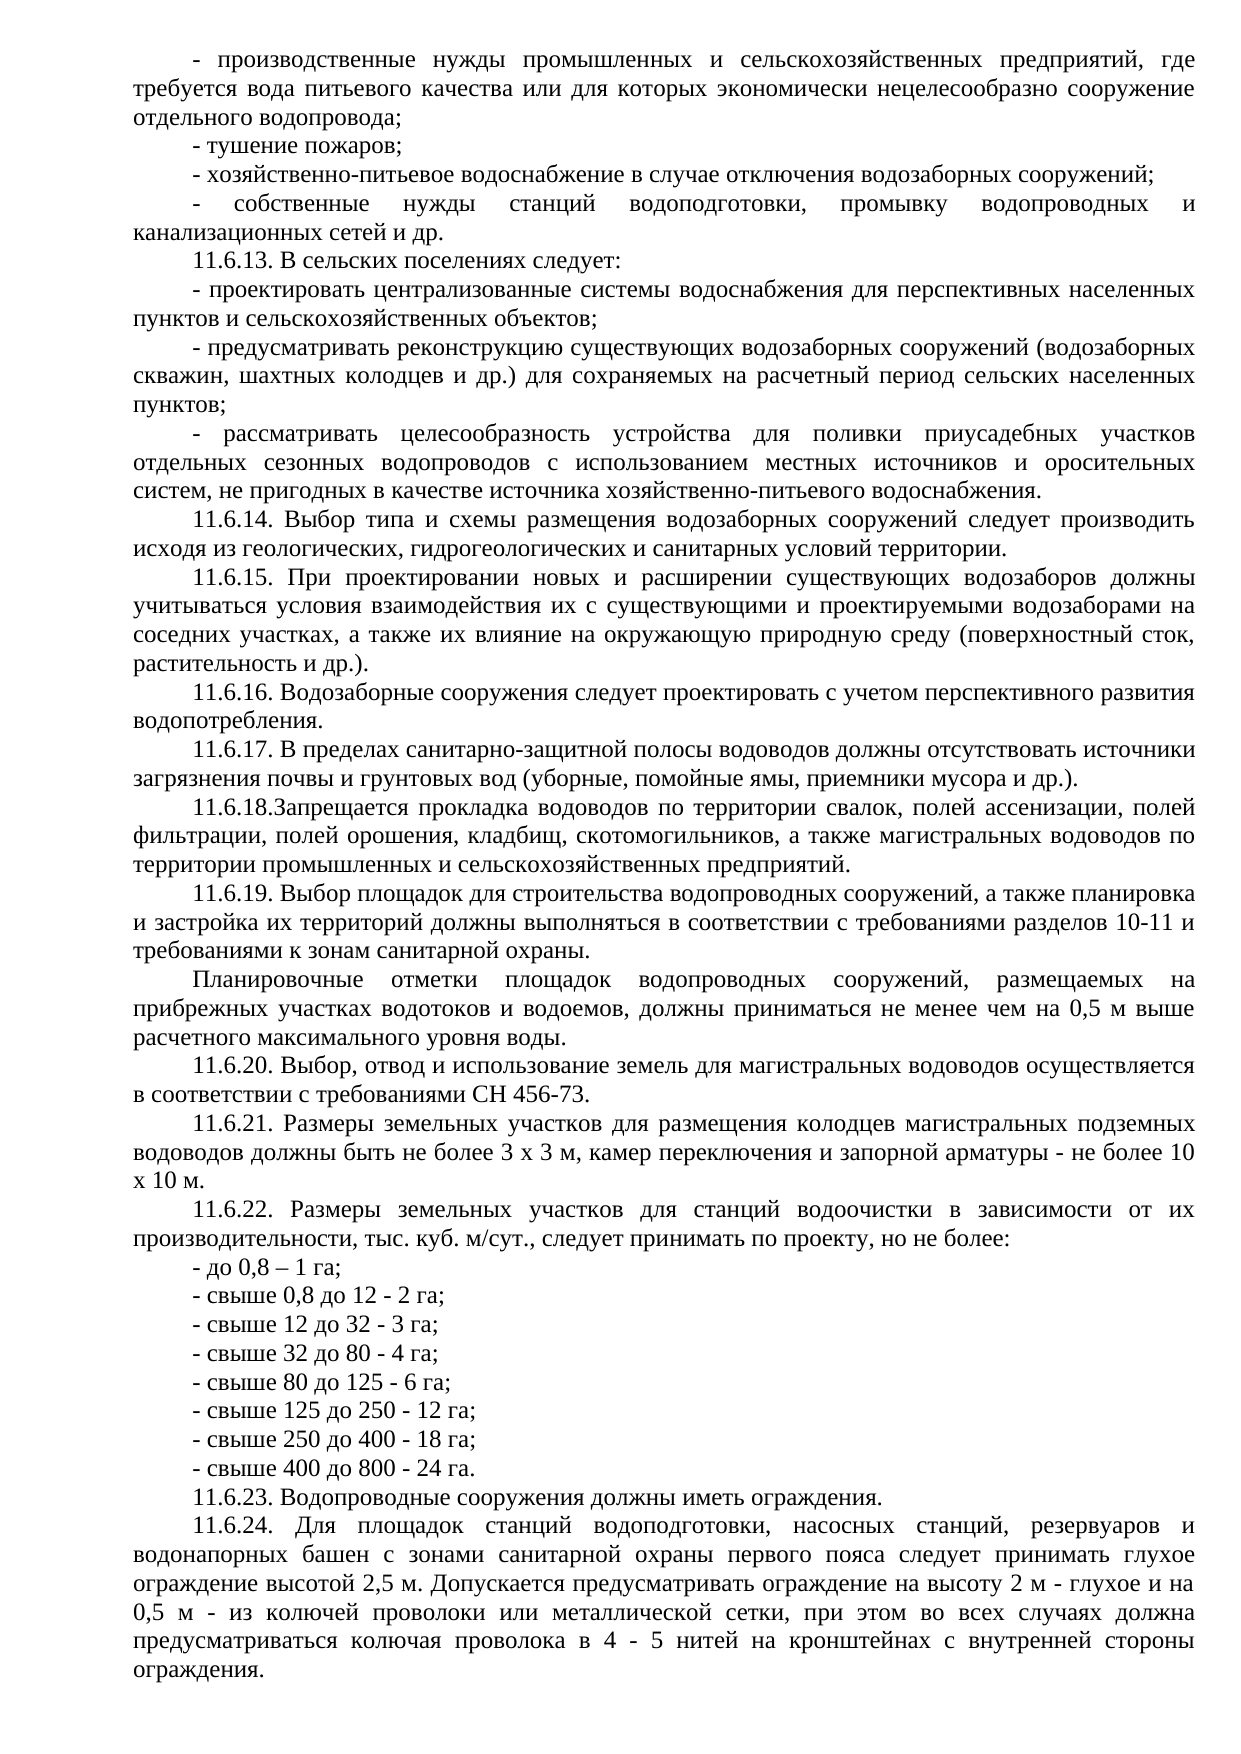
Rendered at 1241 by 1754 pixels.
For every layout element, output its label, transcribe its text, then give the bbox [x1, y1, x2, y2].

text - рассматривать целесообразность устройства для поливки приусадебных участков отдельных сезонных водопроводов с использованием местных источников и оросительных систем, не пригодных в качестве источника хозяйственно-питьевого водоснабжения. [133, 418, 1196, 504]
text 11.6.21. Размеры земельных участков для размещения колодцев магистральных подземных водоводов должны быть не более 3 x 3 м, камер переключения и запорной арматуры - не более 10 x 10 м. [133, 1108, 1196, 1194]
text - проектировать централизованные системы водоснабжения для перспективных населенных пунктов и сельскохозяйственных объектов; [133, 274, 1196, 332]
text 11.6.16. Водозаборные сооружения следует проектировать с учетом перспективного развития водопотребления. [133, 677, 1196, 734]
text 11.6.18.Запрещается прокладка водоводов по территории свалок, полей ассенизации, полей фильтрации, полей орошения, кладбищ, скотомогильников, а также магистральных водоводов по территории промышленных и сельскохозяйственных предприятий. [133, 792, 1196, 878]
text Планировочные отметки площадок водопроводных сооружений, размещаемых на прибрежных участках водотоков и водоемов, должны приниматься не менее чем на 0,5 м выше расчетного максимального уровня воды. [133, 964, 1196, 1051]
text 11.6.15. При проектировании новых и расширении существующих водозаборов должны учитываться условия взаимодействия их с существующими и проектируемыми водозаборами на соседних участках, а также их влияние на окружающую природную среду (поверхностный сток, растительность и др.). [133, 562, 1196, 677]
text 11.6.13. В сельских поселениях следует: [133, 246, 1196, 274]
text - производственные нужды промышленных и сельскохозяйственных предприятий, где требуется вода питьевого качества или для которых экономически нецелесообразно сооружение отдельного водопровода; [133, 44, 1196, 131]
text 11.6.19. Выбор площадок для строительства водопроводных сооружений, а также планировка и застройка их территорий должны выполняться в соответствии с требованиями разделов 10-11 и требованиями к зонам санитарной охраны. [133, 878, 1196, 964]
text - предусматривать реконструкцию существующих водозаборных сооружений (водозаборных скважин, шахтных колодцев и др.) для сохраняемых на расчетный период сельских населенных пунктов; [133, 332, 1196, 418]
text 11.6.14. Выбор типа и схемы размещения водозаборных сооружений следует производить исходя из геологических, гидрогеологических и санитарных условий территории. [133, 504, 1196, 562]
text 11.6.22. Размеры земельных участков для станций водоочистки в зависимости от их производительности, тыс. куб. м/сут., следует принимать по проекту, но не более: [133, 1194, 1196, 1252]
text - свыше 12 до 32 - 3 га; [133, 1309, 1196, 1338]
text - до 0,8 – 1 га; [133, 1252, 1196, 1281]
text - тушение пожаров; [133, 131, 1196, 159]
text 11.6.24. Для площадок станций водоподготовки, насосных станций, резервуаров и водонапорных башен с зонами санитарной охраны первого пояса следует принимать глухое ограждение высотой 2,5 м. Допускается предусматривать ограждение на высоту 2 м - глухое и на 0,5 м - из колючей проволоки или металлической сетки, при этом во всех случаях должна предусматриваться колючая проволока в 4 - 5 нитей на кронштейнах с внутренней стороны ограждения. [133, 1511, 1196, 1683]
text 11.6.17. В пределах санитарно-защитной полосы водоводов должны отсутствовать источники загрязнения почвы и грунтовых вод (уборные, помойные ямы, приемники мусора и др.). [133, 734, 1196, 792]
text - свыше 125 до 250 - 12 га; [133, 1396, 1196, 1424]
text 11.6.20. Выбор, отвод и использование земель для магистральных водоводов осуществляется в соответствии с требованиями СН 456-73. [133, 1051, 1196, 1108]
text - хозяйственно-питьевое водоснабжение в случае отключения водозаборных сооружений; [133, 159, 1196, 188]
text - свыше 80 до 125 - 6 га; [133, 1367, 1196, 1396]
text - свыше 400 до 800 - 24 га. [133, 1453, 1196, 1482]
text - свыше 32 до 80 - 4 га; [133, 1338, 1196, 1367]
text - свыше 250 до 400 - 18 га; [133, 1424, 1196, 1453]
text 11.6.23. Водопроводные сооружения должны иметь ограждения. [133, 1482, 1196, 1511]
text - свыше 0,8 до 12 - 2 га; [133, 1281, 1196, 1309]
text - собственные нужды станций водоподготовки, промывку водопроводных и канализационных сетей и др. [133, 188, 1196, 246]
